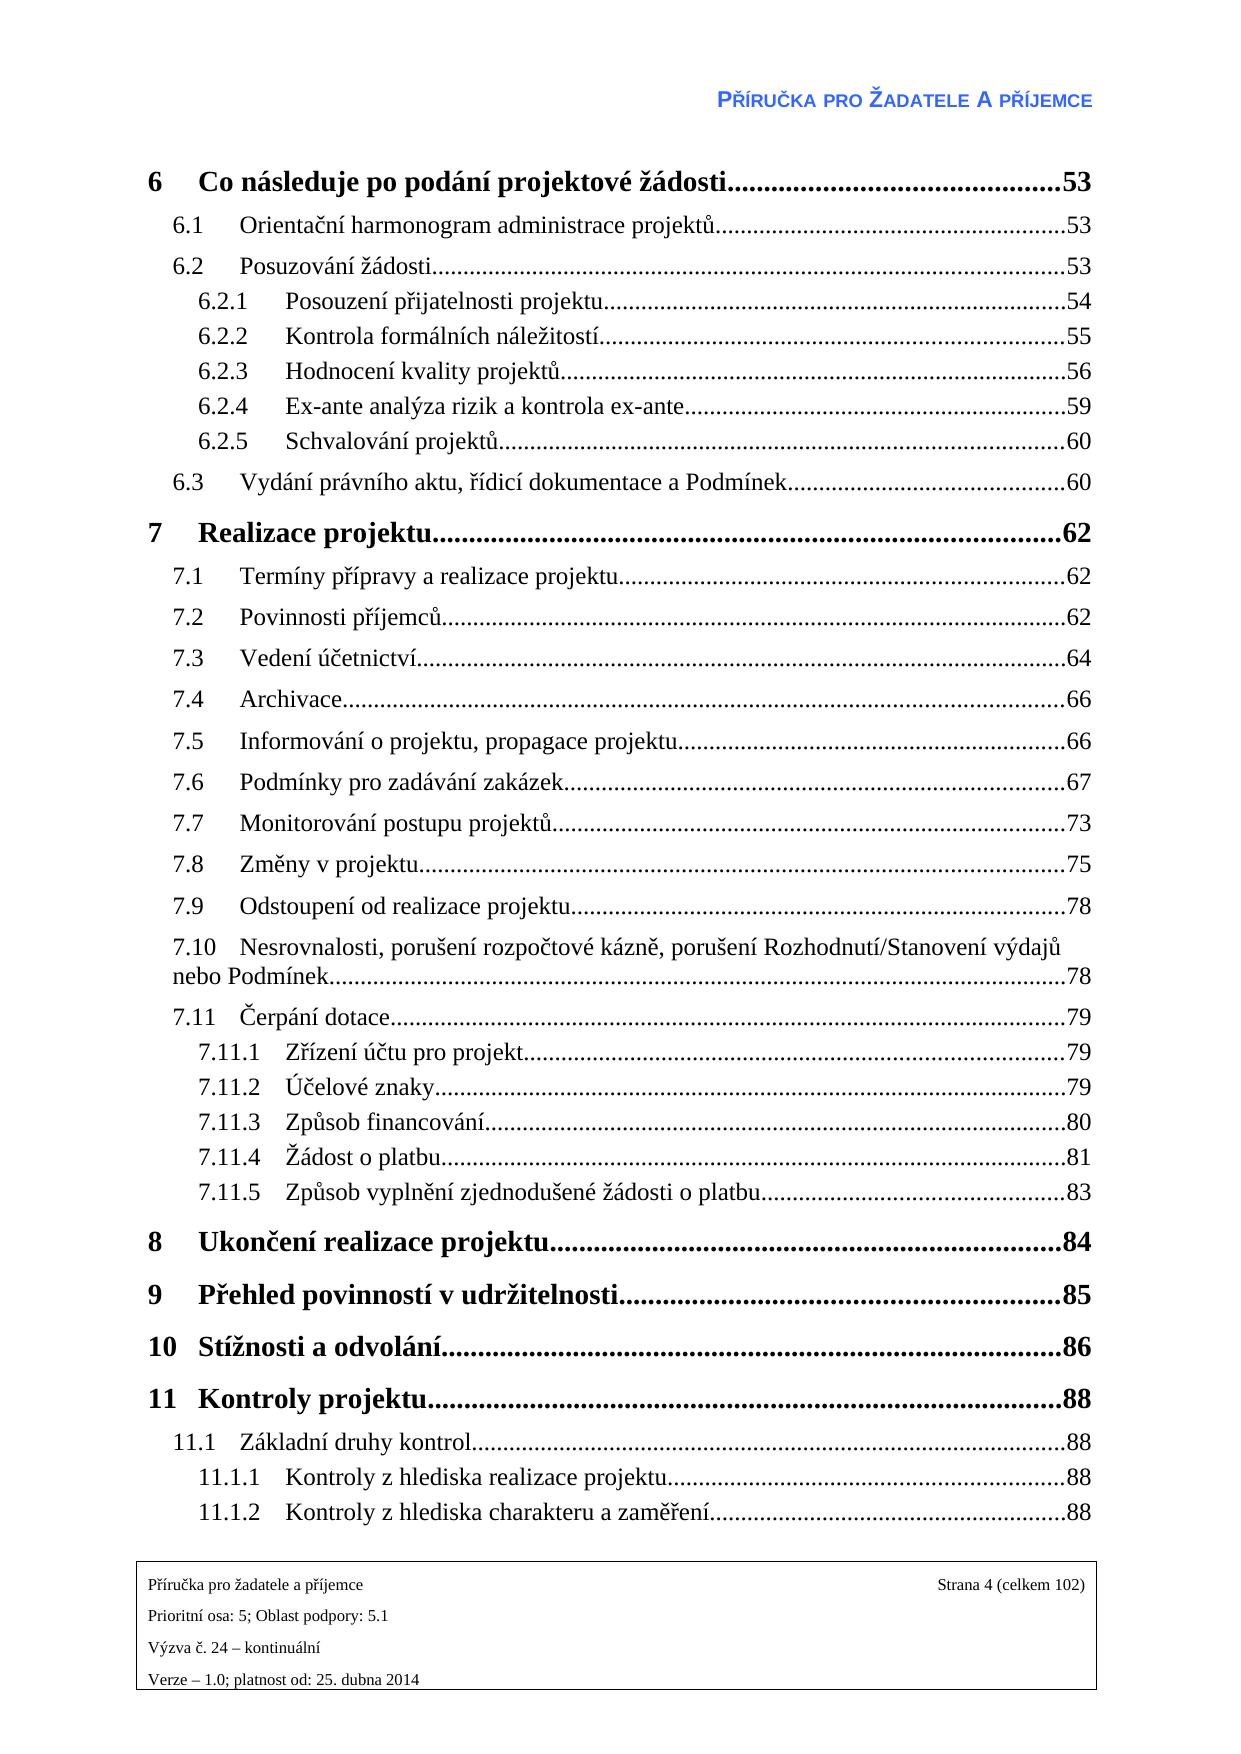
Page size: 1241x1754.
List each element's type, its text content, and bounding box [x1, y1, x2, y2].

text 7.4 Archivace 66 [172, 684, 1092, 713]
text 7.1 Termíny přípravy a realizace projektu 62 [172, 561, 1092, 589]
text 7.11.3 Způsob financování 80 [198, 1107, 1092, 1136]
text 6 Co následuje po podání projektové žádosti 53 [148, 164, 1092, 197]
text 7.11.4 Žádost o platbu 81 [198, 1142, 1092, 1171]
text 6.3 Vydání právního aktu, řídicí dokumentace a Podmínek 60 [172, 467, 1092, 496]
text 7.8 Změny v projektu 75 [172, 849, 1092, 878]
text 7.11.1 Zřízení účtu pro projekt 79 [198, 1037, 1092, 1066]
text 7.7 Monitorování postupu projektů 73 [172, 808, 1092, 837]
text 9 Přehled povinností v udržitelnosti 85 [148, 1277, 1092, 1310]
text 7.6 Podmínky pro zadávání zakázek 67 [172, 767, 1092, 796]
text 6.1 Orientační harmonogram administrace projektů 53 [172, 210, 1092, 238]
text 6.2.1 Posouzení přijatelnosti projektu 54 [198, 286, 1092, 315]
text 7.5 Informování o projektu, propagace projektu 66 [172, 726, 1092, 754]
text 6.2 Posuzování žádosti 53 [172, 251, 1092, 280]
text 6.2.3 Hodnocení kvality projektů 56 [198, 356, 1092, 385]
text 7.2 Povinnosti příjemců 62 [172, 602, 1092, 631]
text 6.2.4 Ex-ante analýza rizik a kontrola ex-ante 59 [198, 391, 1092, 420]
text 6.2.2 Kontrola formálních náležitostí 55 [198, 321, 1092, 350]
text 7.11 Čerpání dotace 79 [172, 1002, 1092, 1031]
text 11.1.2 Kontroly z hlediska charakteru a zaměření 88 [198, 1497, 1092, 1526]
text 7.10 Nesrovnalosti, porušení rozpočtové kázně, porušení Rozhodnutí/Stanovení výdajů nebo Podmínek 78 [172, 932, 1092, 989]
text 7.3 Vedení účetnictví 64 [172, 643, 1092, 672]
text 11.1.1 Kontroly z hlediska realizace projektu 88 [198, 1462, 1092, 1491]
text 7.11.2 Účelové znaky 79 [198, 1072, 1092, 1101]
text 6.2.5 Schvalování projektů 60 [198, 426, 1092, 455]
text 11.1 Základní druhy kontrol 88 [172, 1427, 1092, 1456]
text 10 Stížnosti a odvolání 86 [148, 1329, 1092, 1363]
text 7.9 Odstoupení od realizace projektu 78 [172, 891, 1092, 919]
text 7.11.5 Způsob vyplnění zjednodušené žádosti o platbu 83 [198, 1177, 1092, 1206]
text 11 Kontroly projektu 88 [148, 1381, 1092, 1415]
text 7 Realizace projektu 62 [148, 515, 1092, 548]
text 8 Ukončení realizace projektu 84 [148, 1224, 1092, 1258]
